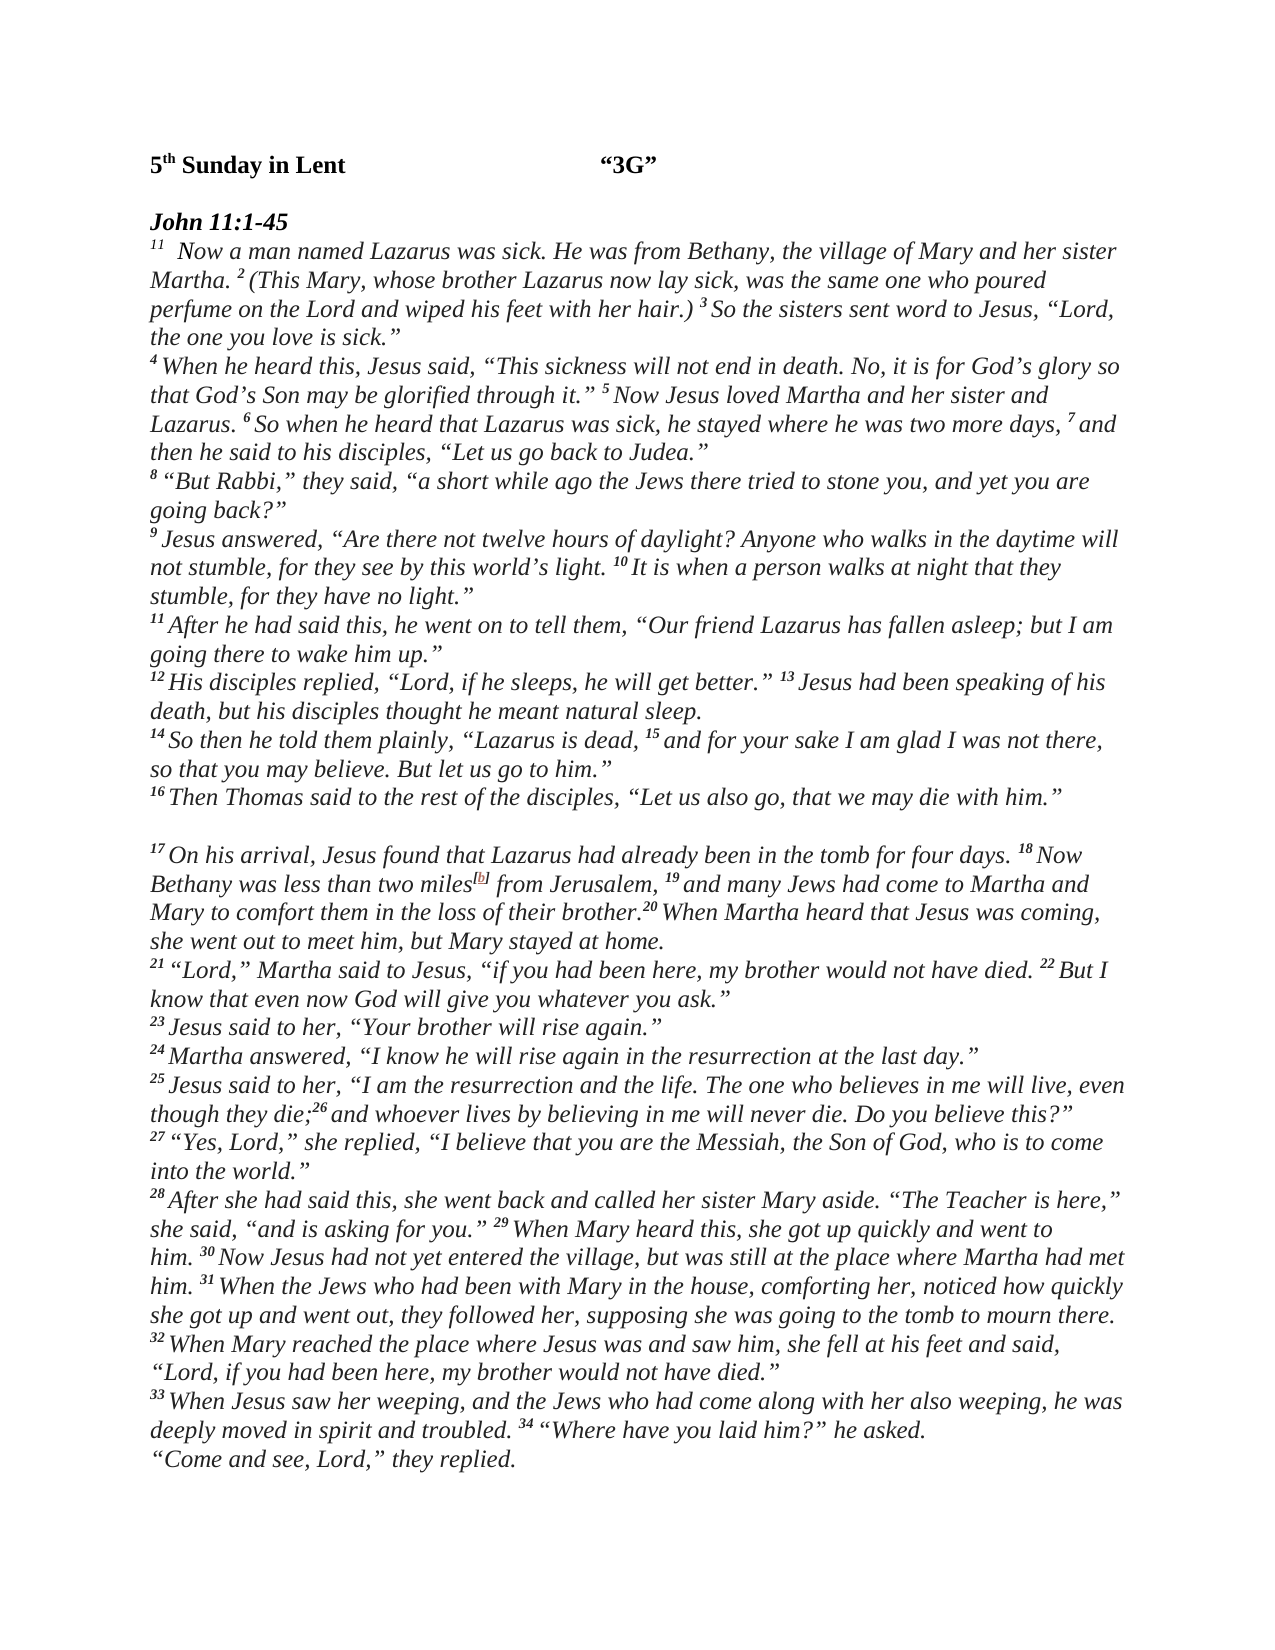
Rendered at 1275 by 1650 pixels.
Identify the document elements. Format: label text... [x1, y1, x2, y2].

text 25 Jesus said to her, “I am the resurrection and the life. The one who believes in me will live, even though they die;26 and whoever lives by believing in me will never die. Do you believe this?” [150, 1070, 1125, 1127]
text 17 On his arrival, Jesus found that Lazarus had already been in the tomb for four days. 18 Now Bethany was less than two miles[b] from Jerusalem, 19 and many Jews had come to Martha and Mary to comfort them in the loss of their brother.20 When Martha heard that Jesus was coming, she went out to meet him, but Mary stayed at home. [150, 840, 1125, 955]
text 16 Then Thomas said to the rest of the disciples, “Let us also go, that we may die with him.” [150, 782, 1125, 811]
text 9 Jesus answered, “Are there not twelve hours of daylight? Anyone who walks in the daytime will not stumble, for they see by this world’s light. 10 It is when a person walks at night that they stumble, for they have no light.” [150, 524, 1125, 610]
text 21 “Lord,” Martha said to Jesus, “if you had been here, my brother would not have died. 22 But I know that even now God will give you whatever you ask.” [150, 955, 1125, 1012]
text 33 When Jesus saw her weeping, and the Jews who had come along with her also weeping, he was deeply moved in spirit and troubled. 34 “Where have you laid him?” he asked. [150, 1386, 1125, 1444]
text 8 “But Rabbi,” they said, “a short while ago the Jews there tried to stone you, and yet you are going back?” [150, 466, 1125, 524]
text 11 After he had said this, he went on to tell them, “Our friend Lazarus has fallen asleep; but I am going there to wake him up.” [150, 610, 1125, 667]
text 32 When Mary reached the place where Jesus was and saw him, she fell at his feet and said, “Lord, if you had been here, my brother would not have died.” [150, 1329, 1125, 1386]
text “Come and see, Lord,” they replied. [150, 1444, 1125, 1472]
text 28 After she had said this, she went back and called her sister Mary aside. “The Teacher is here,” she said, “and is asking for you.” 29 When Mary heard this, she got up quickly and went to him. 30 Now Jesus had not yet entered the village, but was still at the place where Martha had met him. 31 When the Jews who had been with Mary in the house, comforting her, noticed how quickly she got up and went out, they followed her, supposing she was going to the tomb to mourn there. [150, 1185, 1125, 1329]
text 11 Now a man named Lazarus was sick. He was from Bethany, the village of Mary and her sister Martha. 2 (This Mary, whose brother Lazarus now lay sick, was the same one who poured perfume on the Lord and wiped his feet with her hair.) 3 So the sisters sent word to Jesus, “Lord, the one you love is sick.” [150, 236, 1125, 351]
text 27 “Yes, Lord,” she replied, “I believe that you are the Messiah, the Son of God, who is to come into the world.” [150, 1127, 1125, 1185]
text 23 Jesus said to her, “Your brother will rise again.” [150, 1012, 1125, 1041]
text John 11:1-45 [150, 207, 1125, 236]
text 5th Sunday in Lent “3G” [150, 150, 1125, 179]
text 24 Martha answered, “I know he will rise again in the resurrection at the last day.” [150, 1041, 1125, 1070]
text 12 His disciples replied, “Lord, if he sleeps, he will get better.” 13 Jesus had been speaking of his death, but his disciples thought he meant natural sleep. [150, 667, 1125, 725]
text 14 So then he told them plainly, “Lazarus is dead, 15 and for your sake I am glad I was not there, so that you may believe. But let us go to him.” [150, 725, 1125, 782]
text 4 When he heard this, Jesus said, “This sickness will not end in death. No, it is for God’s glory so that God’s Son may be glorified through it.” 5 Now Jesus loved Martha and her sister and Lazarus. 6 So when he heard that Lazarus was sick, he stayed where he was two more days, 7 and then he said to his disciples, “Let us go back to Judea.” [150, 351, 1125, 466]
